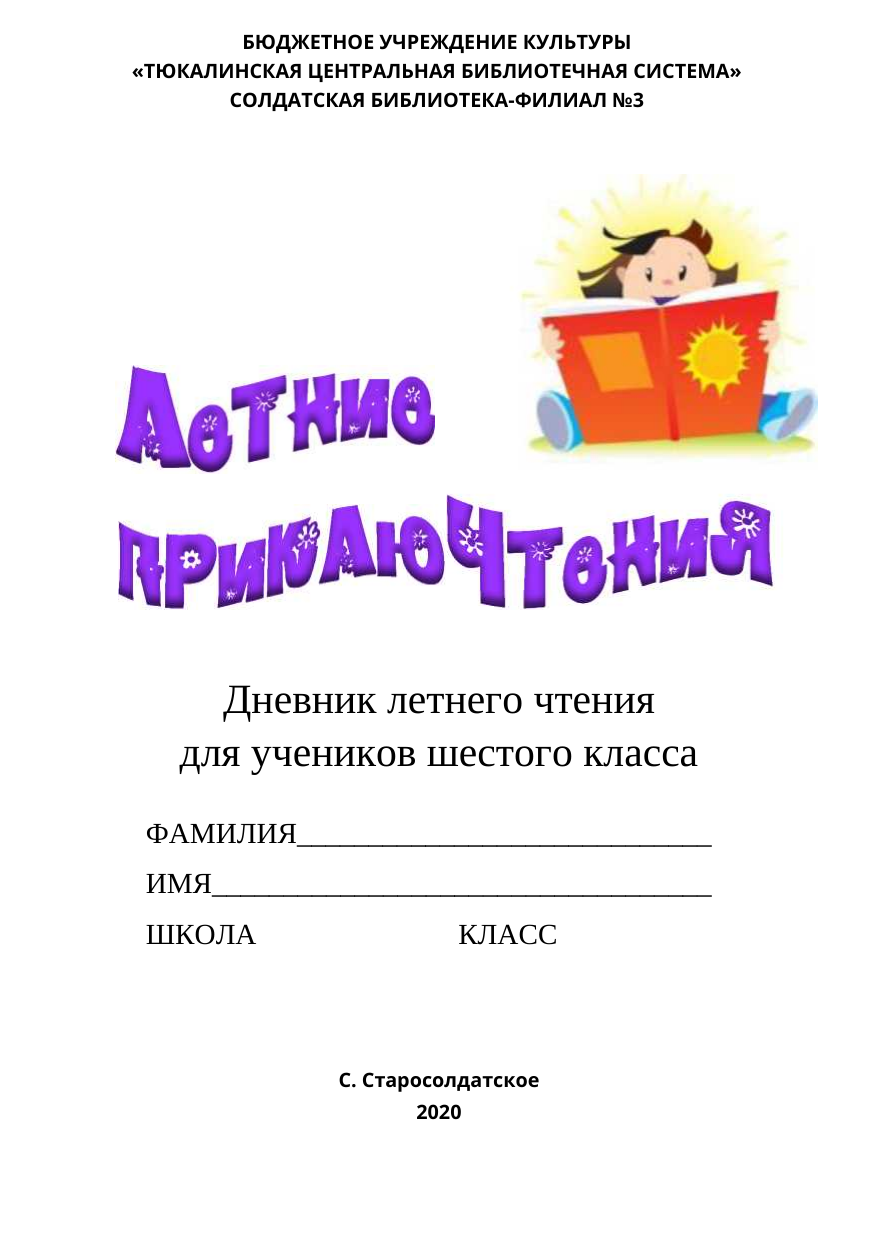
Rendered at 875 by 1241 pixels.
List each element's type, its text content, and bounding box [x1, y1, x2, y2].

text Дневник летнего чтения для учеников шестого класса [129, 671, 749, 776]
text ШКОЛА КЛАСС [146, 904, 749, 954]
picture [115, 365, 435, 474]
text БЮДЖЕТНОЕ УЧРЕЖДЕНИЕ КУЛЬТУРЫ «ТЮКАЛИНСКАЯ ЦЕНТРАЛЬНАЯ БИБЛИОТЕЧНАЯ СИСТЕМА» [125, 27, 749, 84]
picture [118, 174, 818, 610]
text ИМЯ [146, 853, 749, 904]
text СОЛДАТСКАЯ БИБЛИОТЕКА-ФИЛИАЛ №3 [125, 84, 749, 113]
text ФАМИЛИЯ [146, 803, 749, 853]
text С. Старосолдатское 2020 [129, 1062, 749, 1126]
